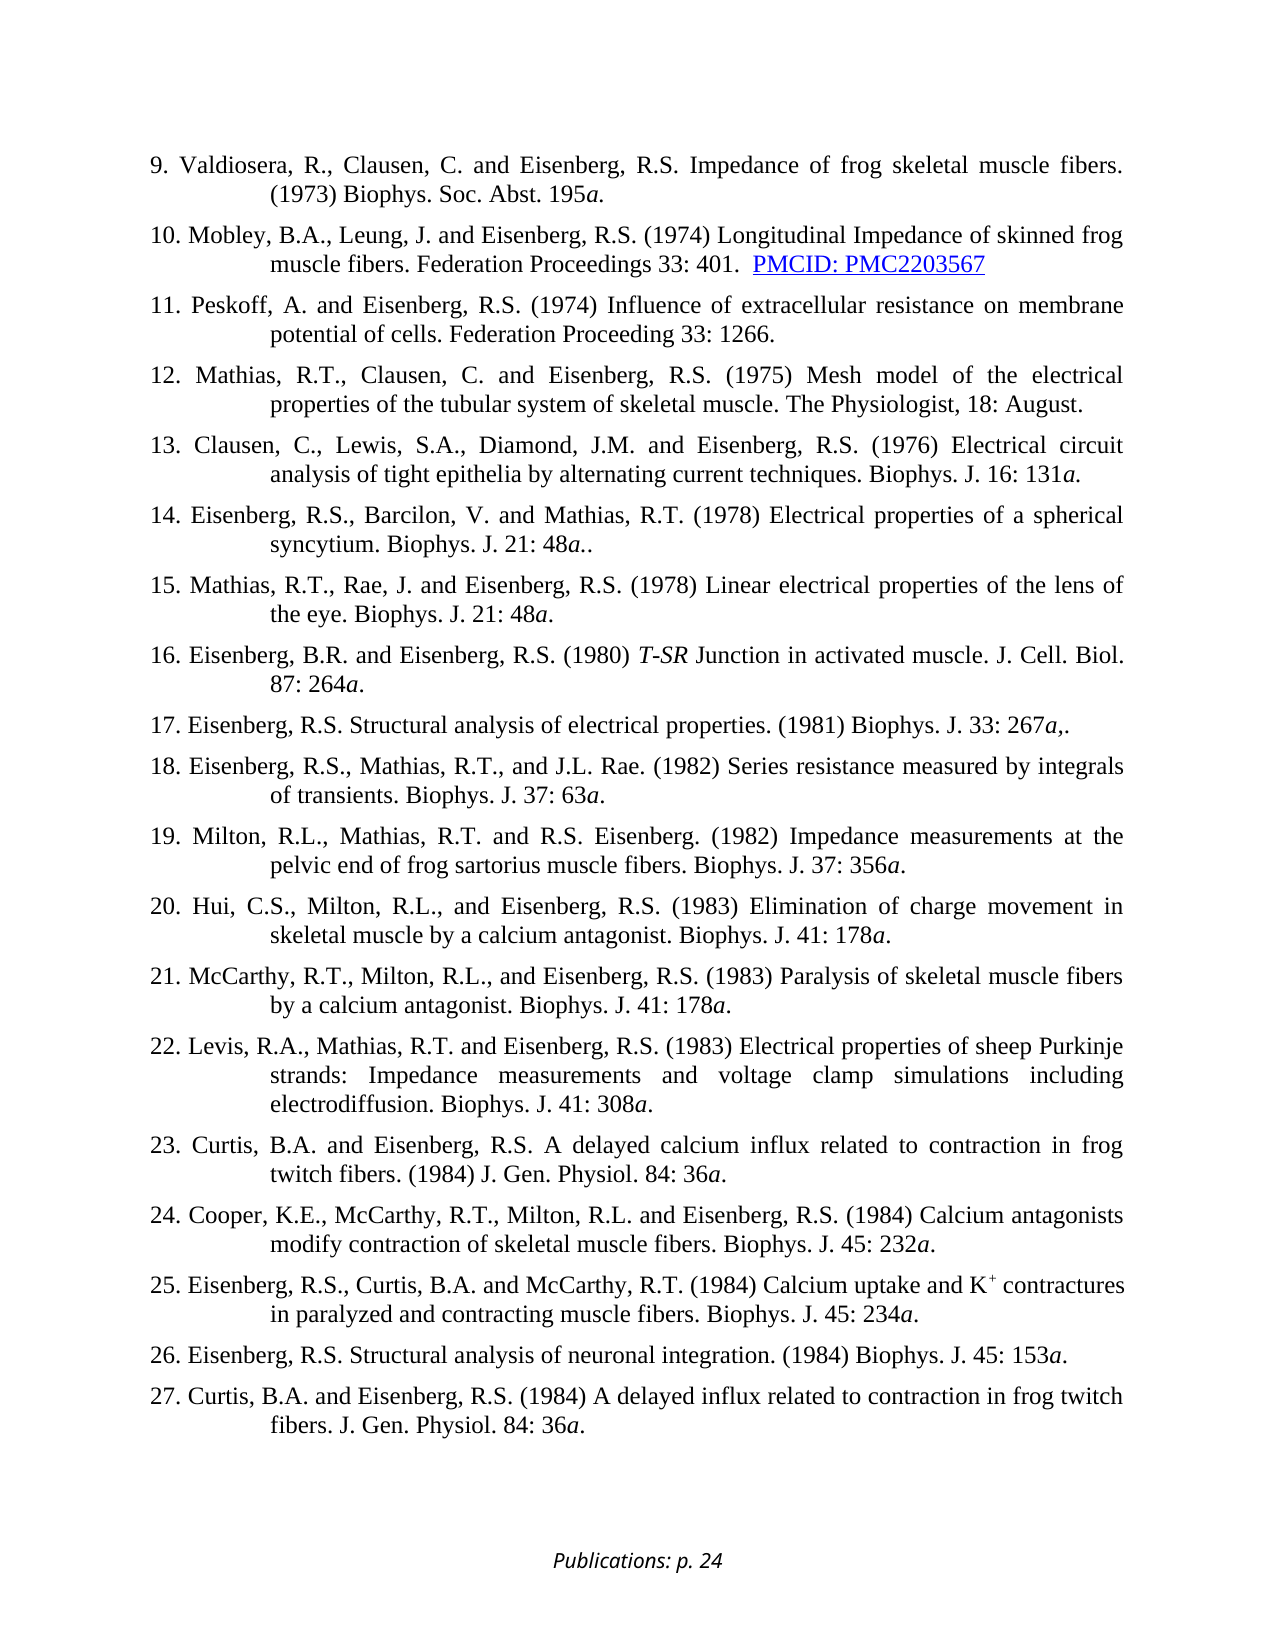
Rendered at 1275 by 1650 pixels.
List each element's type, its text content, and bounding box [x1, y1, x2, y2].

text 24. Cooper, K.E., McCarthy, R.T., Milton, R.L. and Eisenberg, R.S. (1984) Calcium antagonists modify contraction of skeletal muscle fibers. Biophys. J. 45: 232a. [150, 1200, 1125, 1257]
text 16. Eisenberg, B.R. and Eisenberg, R.S. (1980) T-SR Junction in activated muscle. J. Cell. Biol. 87: 264a. [150, 640, 1125, 697]
text 22. Levis, R.A., Mathias, R.T. and Eisenberg, R.S. (1983) Electrical properties of sheep Purkinje strands: Impedance measurements and voltage clamp simulations including electrodiffusion. Biophys. J. 41: 308a. [150, 1031, 1125, 1117]
text 11. Peskoff, A. and Eisenberg, R.S. (1974) Influence of extracellular resistance on membrane potential of cells. Federation Proceeding 33: 1266. [150, 290, 1125, 347]
text 14. Eisenberg, R.S., Barcilon, V. and Mathias, R.T. (1978) Electrical properties of a spherical syncytium. Biophys. J. 21: 48a.. [150, 500, 1125, 557]
text 20. Hui, C.S., Milton, R.L., and Eisenberg, R.S. (1983) Elimination of charge movement in skeletal muscle by a calcium antagonist. Biophys. J. 41: 178a. [150, 891, 1125, 949]
text 9. Valdiosera, R., Clausen, C. and Eisenberg, R.S. Impedance of frog skeletal muscle fibers. (1973) Biophys. Soc. Abst. 195a. [150, 150, 1125, 207]
text 18. Eisenberg, R.S., Mathias, R.T., and J.L. Rae. (1982) Series resistance measured by integrals of transients. Biophys. J. 37: 63a. [150, 751, 1125, 809]
text 19. Milton, R.L., Mathias, R.T. and R.S. Eisenberg. (1982) Impedance measurements at the pelvic end of frog sartorius muscle fibers. Biophys. J. 37: 356a. [150, 821, 1125, 879]
text 23. Curtis, B.A. and Eisenberg, R.S. A delayed calcium influx related to contraction in frog twitch fibers. (1984) J. Gen. Physiol. 84: 36a. [150, 1130, 1125, 1187]
text 13. Clausen, C., Lewis, S.A., Diamond, J.M. and Eisenberg, R.S. (1976) Electrical circuit analysis of tight epithelia by alternating current techniques. Biophys. J. 16: 131a. [150, 430, 1125, 487]
text 27. Curtis, B.A. and Eisenberg, R.S. (1984) A delayed influx related to contraction in frog twitch fibers. J. Gen. Physiol. 84: 36a. [150, 1381, 1125, 1439]
text 26. Eisenberg, R.S. Structural analysis of neuronal integration. (1984) Biophys. J. 45: 153a. [150, 1340, 1125, 1369]
text 21. McCarthy, R.T., Milton, R.L., and Eisenberg, R.S. (1983) Paralysis of skeletal muscle fibers by a calcium antagonist. Biophys. J. 41: 178a. [150, 961, 1125, 1019]
text 17. Eisenberg, R.S. Structural analysis of electrical properties. (1981) Biophys. J. 33: 267a,. [150, 710, 1125, 739]
text 25. Eisenberg, R.S., Curtis, B.A. and McCarthy, R.T. (1984) Calcium uptake and K+ contractures in paralyzed and contracting muscle fibers. Biophys. J. 45: 234a. [150, 1270, 1125, 1327]
text 12. Mathias, R.T., Clausen, C. and Eisenberg, R.S. (1975) Mesh model of the electrical properties of the tubular system of skeletal muscle. The Physiologist, 18: August. [150, 360, 1125, 417]
text 10. Mobley, B.A., Leung, J. and Eisenberg, R.S. (1974) Longitudinal Impedance of skinned frog muscle fibers. Federation Proceedings 33: 401. PMCID: PMC2203567 [150, 220, 1125, 277]
text 15. Mathias, R.T., Rae, J. and Eisenberg, R.S. (1978) Linear electrical properties of the lens of the eye. Biophys. J. 21: 48a. [150, 570, 1125, 627]
